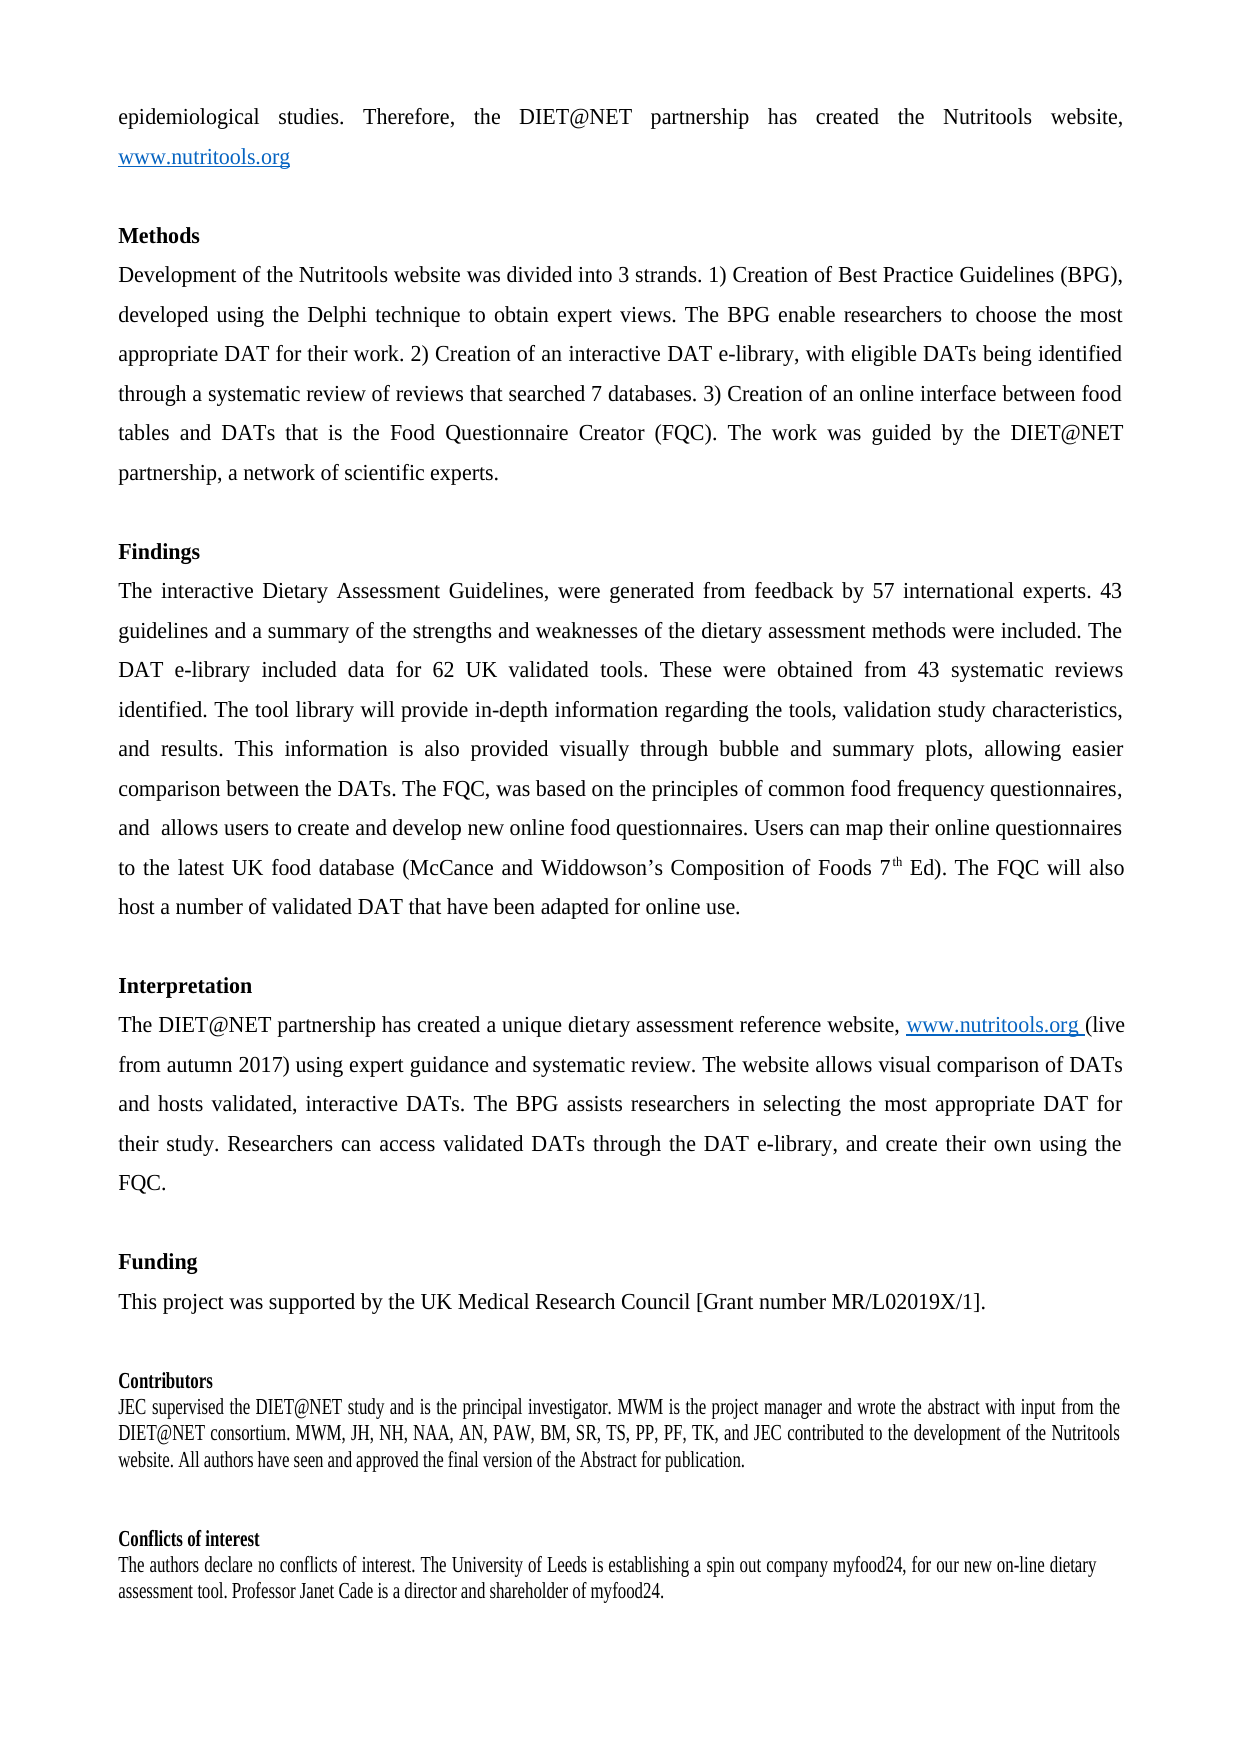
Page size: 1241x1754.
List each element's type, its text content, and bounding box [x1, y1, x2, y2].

text Methods [118, 222, 1125, 248]
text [118, 103, 1125, 169]
text Contributors [118, 1367, 1122, 1393]
text Findings [118, 538, 1125, 564]
text Development of the Nutritools website was divided into 3 strands. 1) Creation of Best Practice Guidelines (BPG), developed using the Delphi technique to obtain expert views. The BPG enable researchers to choose the most appropriate DAT for their work. 2) Creation of an interactive DAT e-library, with eligible DATs being identified through a systematic review of reviews that searched 7 databases. 3) Creation of an online interface between food tables and DATs that is the Food Questionnaire Creator (FQC). The work was guided by the DIET@NET partnership, a network of scientific experts. [118, 261, 1125, 485]
text The DIET@NET partnership has created a unique dietary assessment reference website, www.nutritools.org (live from autumn 2017) using expert guidance and systematic review. The website allows visual comparison of DATs and hosts validated, interactive DATs. The BPG assists researchers in selecting the most appropriate DAT for their study. Researchers can access validated DATs through the DAT e-library, and create their own using the FQC. [118, 1011, 1125, 1196]
text The authors declare no conflicts of interest. The University of Leeds is establishing a spin out company myfood24, for our new on-line dietary assessment tool. Professor Janet Cade is a director and shareholder of myfood24. [118, 1551, 1100, 1604]
text Funding [118, 1248, 1125, 1275]
text The interactive Dietary Assessment Guidelines, were generated from feedback by 57 international experts. 43 guidelines and a summary of the strengths and weaknesses of the dietary assessment methods were included. The DAT e-library included data for 62 UK validated tools. These were obtained from 43 systematic reviews identified. The tool library will provide in-depth information regarding the tools, validation study characteristics, and results. This information is also provided visually through bubble and summary plots, allowing easier comparison between the DATs. The FQC, was based on the principles of common food frequency questionnaires, and allows users to create and develop new online food questionnaires. Users can map their online questionnaires to the latest UK food database (McCance and Widdowson’s Composition of Foods 7th Ed). The FQC will also host a number of validated DAT that have been adapted for online use. [118, 577, 1125, 919]
text JEC supervised the DIET@NET study and is the principal investigator. MWM is the project manager and wrote the abstract with input from the DIET@NET consortium. MWM, JH, NH, NAA, AN, PAW, BM, SR, TS, PP, PF, TK, and JEC contributed to the development of the Nutritools website. All authors have seen and approved the final version of the Abstract for publication. [118, 1393, 1122, 1472]
text Conflicts of interest [118, 1525, 1100, 1551]
text This project was supported by the UK Medical Research Council [Grant number MR/L02019X/1]. [118, 1288, 1125, 1314]
text Interpretation [118, 972, 1125, 998]
